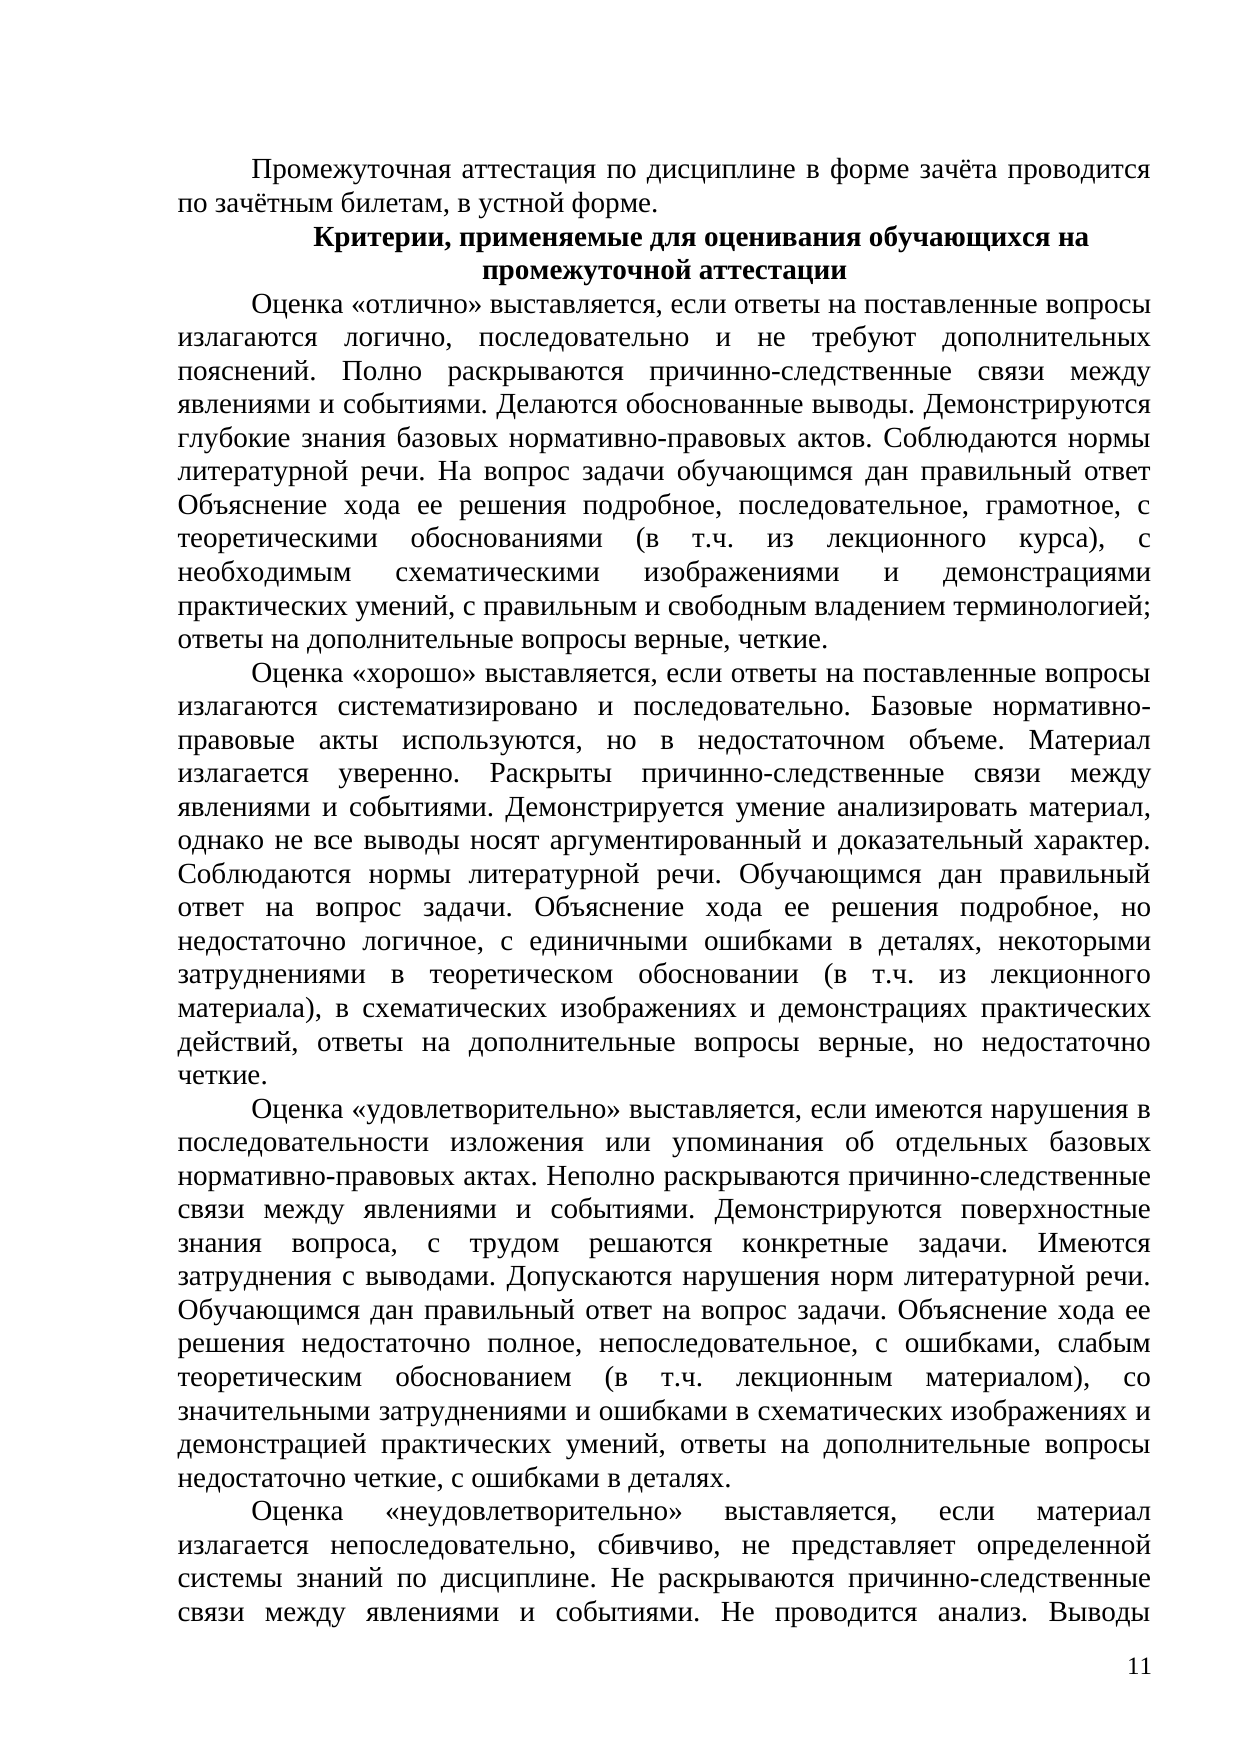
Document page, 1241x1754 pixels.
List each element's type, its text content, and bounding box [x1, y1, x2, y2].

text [177, 1493, 1152, 1627]
list Промежуточная аттестация по дисциплине в форме зачёта проводится по зачётным билетам, в устной форме. [177, 152, 1152, 219]
text Оценка «удовлетворительно» выставляется, если имеются нарушения в последовательности изложения или упоминания об отдельных базовых нормативно-правовых актах. Неполно раскрываются причинно-следственные связи между явлениями и событиями. Демонстрируются поверхностные знания вопроса, с трудом решаются конкретные задачи. Имеются затруднения с выводами. Допускаются нарушения норм литературной речи. Обучающимся дан правильный ответ на вопрос задачи. Объяснение хода ее решения недостаточно полное, непоследовательное, с ошибками, слабым теоретическим обоснованием (в т.ч. лекционным материалом), со значительными затруднениями и ошибками в схематических изображениях и демонстрацией практических умений, ответы на дополнительные вопросы недостаточно четкие, с ошибками в деталях. [177, 1091, 1152, 1493]
list Оценка «отлично» выставляется, если ответы на поставленные вопросы излагаются логично, последовательно и не требуют дополнительных пояснений. Полно раскрываются причинно-следственные связи между явлениями и событиями. Делаются обоснованные выводы. Демонстрируются глубокие знания базовых нормативно-правовых актов. Соблюдаются нормы литературной речи. На вопрос задачи обучающимся дан правильный ответ Объяснение хода ее решения подробное, последовательное, грамотное, с теоретическими обоснованиями (в т.ч. из лекционного курса), с необходимым схематическими изображениями и демонстрациями практических умений, с правильным и свободным владением терминологией; ответы на дополнительные вопросы верные, четкие. [177, 286, 1152, 655]
list Оценка «хорошо» выставляется, если ответы на поставленные вопросы излагаются систематизировано и последовательно. Базовые нормативно-правовые акты используются, но в недостаточном объеме. Материал излагается уверенно. Раскрыты причинно-следственные связи между явлениями и событиями. Демонстрируется умение анализировать материал, однако не все выводы носят аргументированный и доказательный характер. Соблюдаются нормы литературной речи. Обучающимся дан правильный ответ на вопрос задачи. Объяснение хода ее решения подробное, но недостаточно логичное, с единичными ошибками в деталях, некоторыми затруднениями в теоретическом обосновании (в т.ч. из лекционного материала), в схематических изображениях и демонстрациях практических действий, ответы на дополнительные вопросы верные, но недостаточно четкие. [177, 655, 1152, 1091]
list Критерии, применяемые для оценивания обучающихся на промежуточной аттестации [177, 219, 1152, 286]
